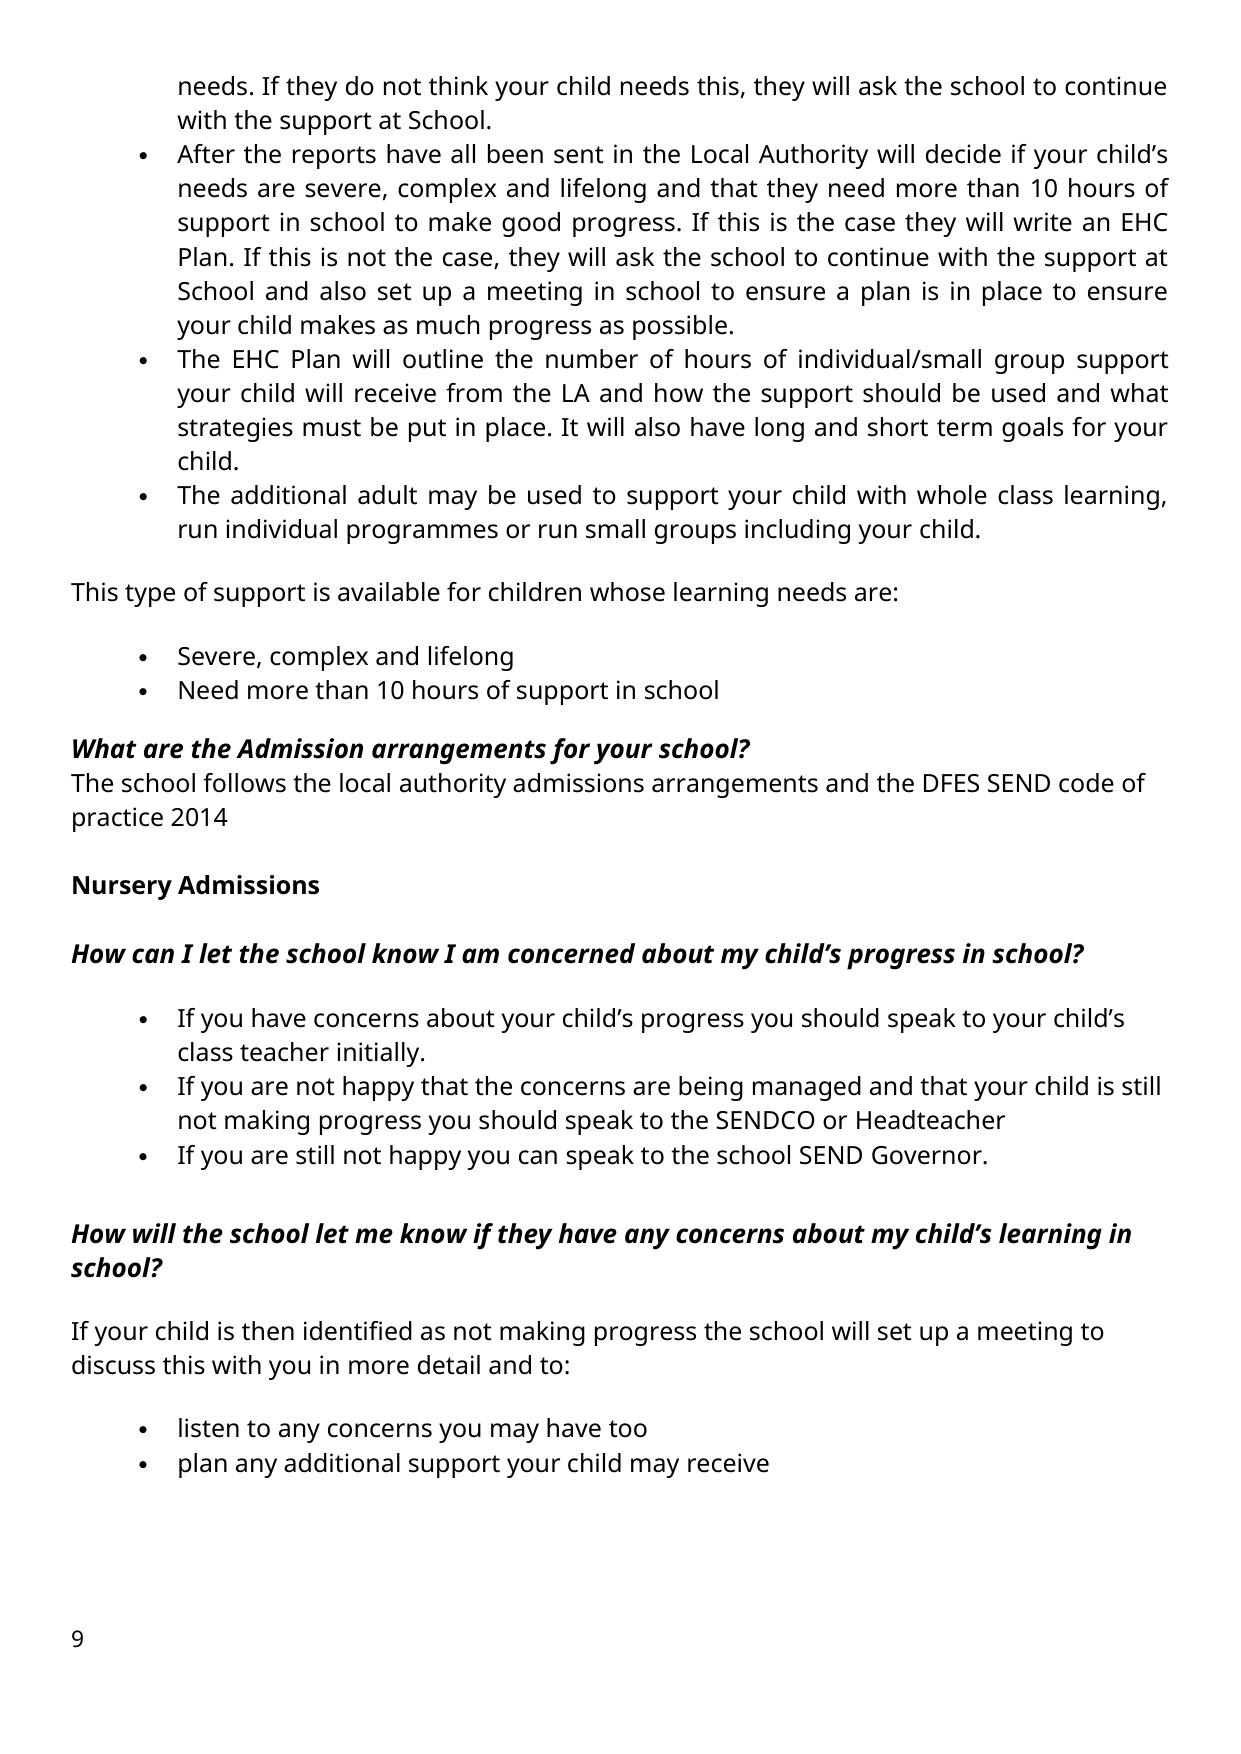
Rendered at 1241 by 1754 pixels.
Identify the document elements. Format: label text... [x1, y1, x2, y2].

text Nursery Admissions [71, 868, 1182, 902]
text If your child is then identified as not making progress the school will set up a meeting to discuss this with you in more detail and to: [71, 1314, 1182, 1382]
list After the reports have all been sent in the Local Authority will decide if your child’s needs are severe, complex and lifelong and that they need more than 10 hours of support in school to make good progress. If this is the case they will write an EHC Plan. If this is not the case, they will ask the school to continue with the support at School and also set up a meeting in school to ensure a plan is in place to ensure your child makes as much progress as possible. [139, 137, 1169, 341]
list Need more than 10 hours of support in school [139, 672, 1182, 706]
list If you are not happy that the concerns are being managed and that your child is still not making progress you should speak to the SENDCO or Headteacher [139, 1069, 1169, 1137]
list plan any additional support your child may receive [139, 1445, 1182, 1479]
subtitle How can I let the school know I am concerned about my child’s progress in school? [71, 936, 1182, 971]
list The additional adult may be used to support your child with whole class learning, run individual programmes or run small groups including your child. [139, 478, 1169, 546]
subtitle How will the school let me know if they have any concerns about my child’s learning in school? [71, 1217, 1182, 1285]
list Severe, complex and lifelong [139, 638, 1182, 672]
list The EHC Plan will outline the number of hours of individual/small group support your child will receive from the LA and how the support should be used and what strategies must be put in place. It will also have long and short term goals for your child. [139, 341, 1170, 478]
text The school follows the local authority admissions arrangements and the DFES SEND code of practice 2014 [71, 765, 1182, 833]
list If you have concerns about your child’s progress you should speak to your child’s class teacher initially. [139, 1000, 1169, 1068]
subtitle What are the Admission arrangements for your school? [71, 729, 1182, 765]
text needs. If they do not think your child needs this, they will ask the school to continue with the support at School. [177, 69, 1169, 137]
list If you are still not happy you can speak to the school SEND Governor. [139, 1137, 1182, 1171]
text This type of support is available for children whose learning needs are: [71, 575, 1182, 609]
list listen to any concerns you may have too [139, 1411, 1182, 1445]
